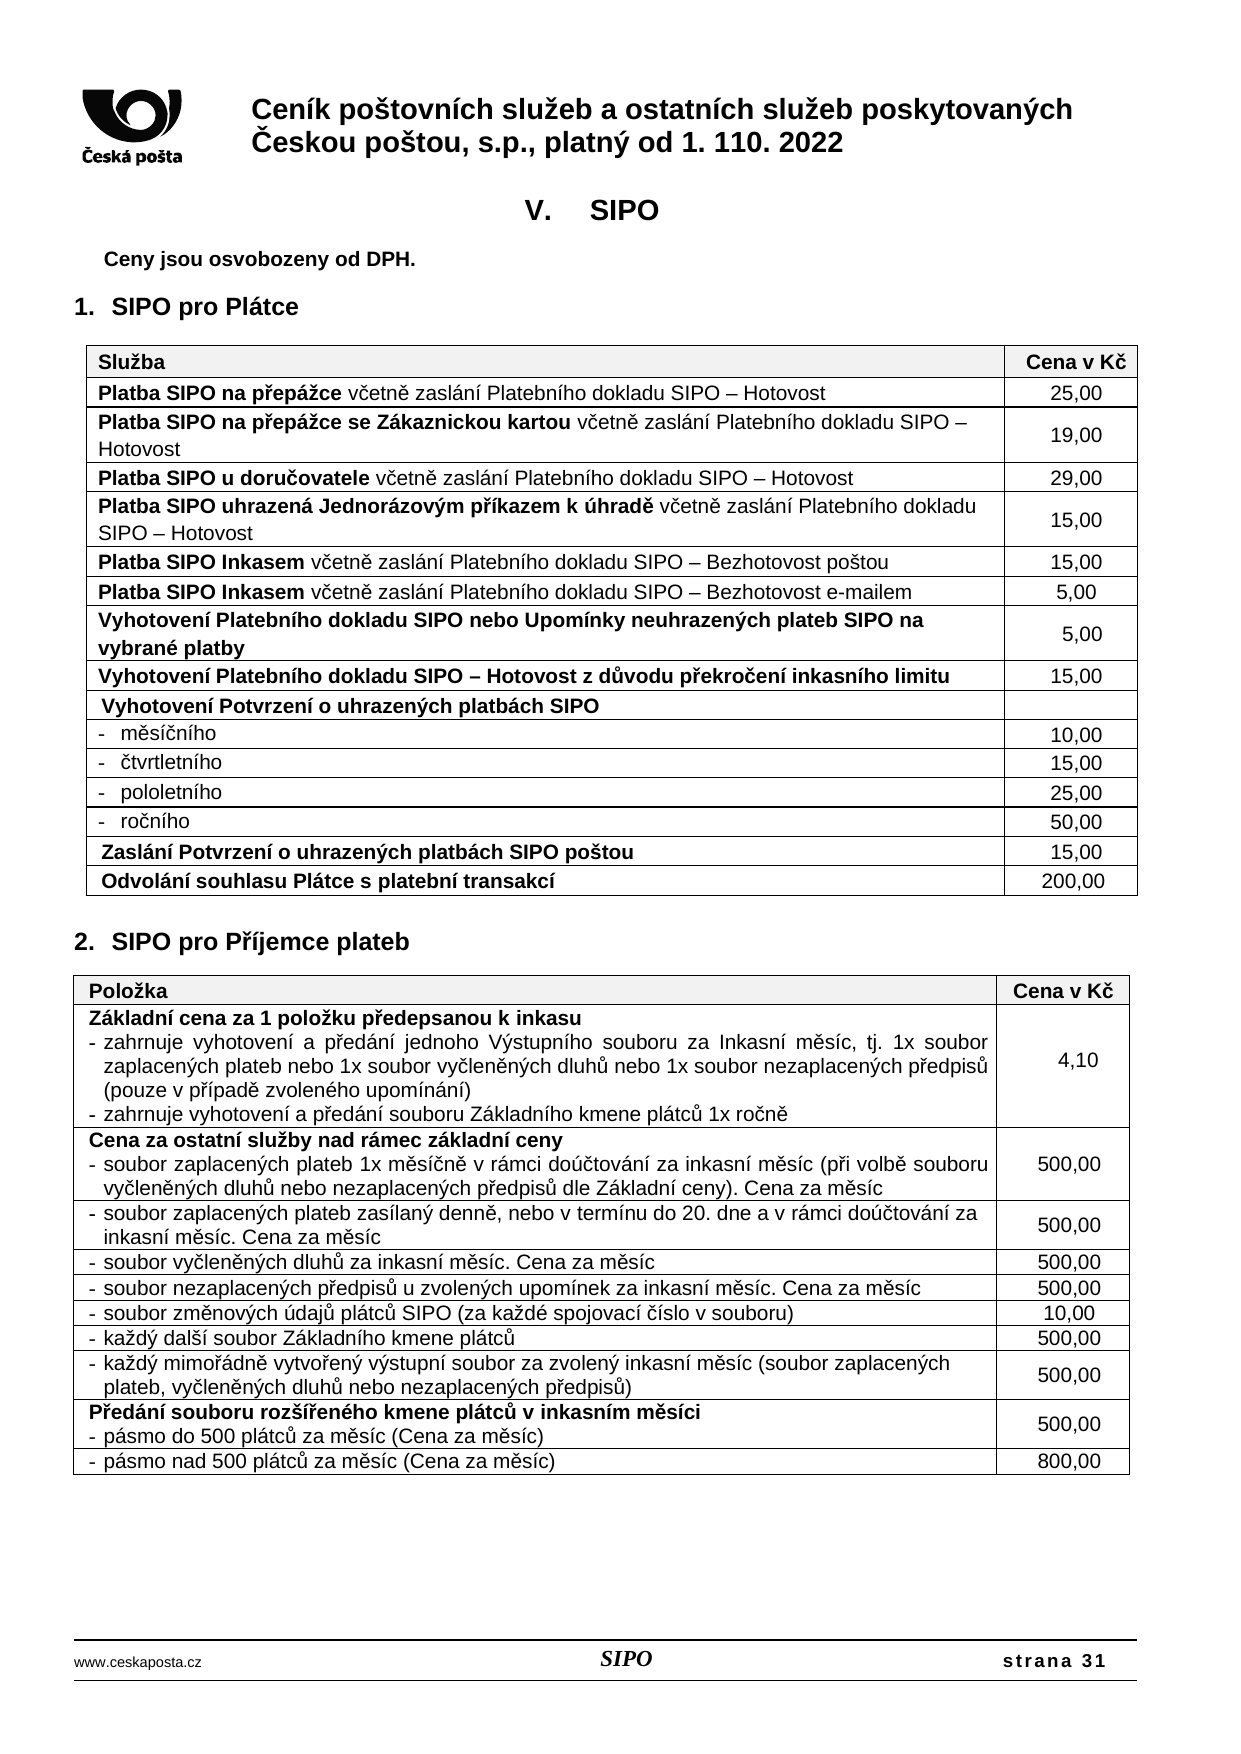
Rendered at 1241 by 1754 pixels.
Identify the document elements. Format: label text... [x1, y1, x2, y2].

subtitle SIPO [74, 192, 1137, 227]
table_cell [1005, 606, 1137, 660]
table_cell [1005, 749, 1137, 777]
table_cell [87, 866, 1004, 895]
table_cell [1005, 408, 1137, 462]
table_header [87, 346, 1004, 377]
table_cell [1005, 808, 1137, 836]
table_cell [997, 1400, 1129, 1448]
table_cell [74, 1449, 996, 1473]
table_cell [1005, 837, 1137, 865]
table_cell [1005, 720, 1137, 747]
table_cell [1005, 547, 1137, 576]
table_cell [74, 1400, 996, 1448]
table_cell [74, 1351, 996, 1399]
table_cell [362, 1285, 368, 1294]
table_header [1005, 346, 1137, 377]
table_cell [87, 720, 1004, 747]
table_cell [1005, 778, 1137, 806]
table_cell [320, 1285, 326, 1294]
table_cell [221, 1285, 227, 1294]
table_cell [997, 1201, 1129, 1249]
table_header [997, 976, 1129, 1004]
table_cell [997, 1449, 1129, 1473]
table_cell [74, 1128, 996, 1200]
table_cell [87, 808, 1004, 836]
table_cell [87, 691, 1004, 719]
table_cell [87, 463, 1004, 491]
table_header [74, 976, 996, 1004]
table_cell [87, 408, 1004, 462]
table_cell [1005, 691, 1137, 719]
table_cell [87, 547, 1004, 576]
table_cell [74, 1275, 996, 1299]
text Ceny jsou osvobozeny od DPH. [103, 240, 1137, 273]
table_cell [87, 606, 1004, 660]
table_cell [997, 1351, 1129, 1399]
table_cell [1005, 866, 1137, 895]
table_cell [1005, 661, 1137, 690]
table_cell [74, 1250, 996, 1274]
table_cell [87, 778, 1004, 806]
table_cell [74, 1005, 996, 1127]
subtitle SIPO pro Příjemce plateb [74, 929, 1137, 956]
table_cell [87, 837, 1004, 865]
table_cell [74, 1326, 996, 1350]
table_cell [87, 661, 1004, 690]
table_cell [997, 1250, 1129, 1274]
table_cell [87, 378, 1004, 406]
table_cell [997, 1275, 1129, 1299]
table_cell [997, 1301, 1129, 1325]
subtitle SIPO pro Plátce [74, 294, 1137, 321]
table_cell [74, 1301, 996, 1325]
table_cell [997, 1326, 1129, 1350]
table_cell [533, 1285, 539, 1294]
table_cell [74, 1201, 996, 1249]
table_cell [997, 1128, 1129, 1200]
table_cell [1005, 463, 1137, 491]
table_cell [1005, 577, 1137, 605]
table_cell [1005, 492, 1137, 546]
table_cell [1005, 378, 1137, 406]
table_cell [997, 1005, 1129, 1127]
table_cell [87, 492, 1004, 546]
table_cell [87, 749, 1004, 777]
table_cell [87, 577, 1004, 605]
